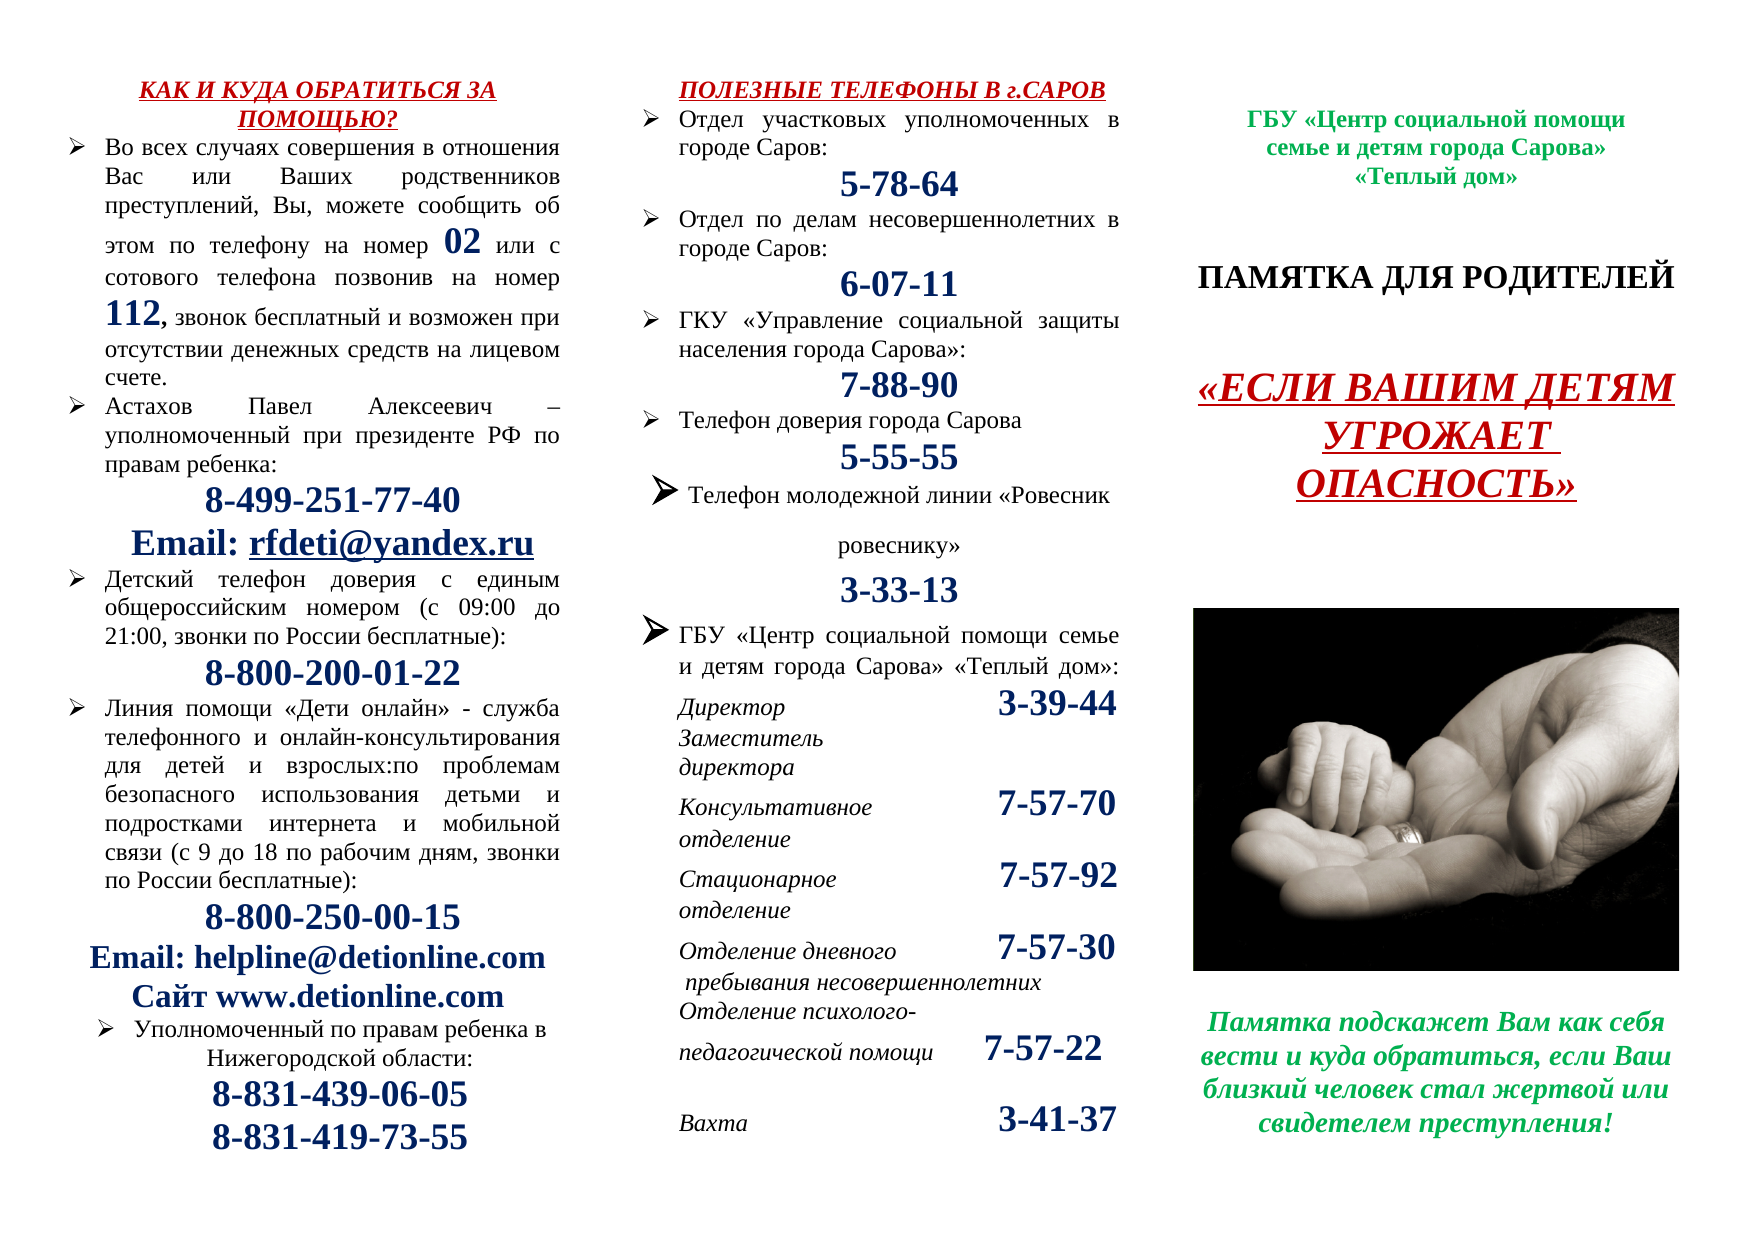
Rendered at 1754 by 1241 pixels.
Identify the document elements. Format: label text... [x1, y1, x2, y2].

list Астахов Павел Алексеевич – уполномоченный при президенте РФ по правам ребенка: [67, 391, 560, 477]
list ГКУ «Управление социальной защиты населения города Сарова»: [641, 305, 1119, 362]
list 3-33-13 [678, 568, 1119, 611]
list Уполномоченный по правам ребенка в Нижегородской области: [82, 1014, 560, 1072]
text ПАМЯТКА ДЛЯ РОДИТЕЛЕЙ [1193, 257, 1679, 295]
text 8-800-250-00-15 [104, 894, 560, 937]
text ОПАСНОСТЬ» [1193, 458, 1679, 506]
text Памятка подскажет Вам как себя вести и куда обратиться, если Ваш близкий человек стал жертвой или свидетелем преступления! [1193, 1004, 1679, 1138]
text 8-831-439-06-05 [119, 1072, 560, 1115]
text ПОЛЕЗНЫЕ ТЕЛЕФОНЫ В г.САРОВ [678, 75, 1119, 104]
picture [1193, 608, 1680, 971]
text 5-55-55 [678, 434, 1119, 477]
text Стационарное 7-57-92 [678, 852, 1119, 896]
text пребывания несовершеннолетних [678, 967, 1119, 996]
text КАК И КУДА ОБРАТИТЬСЯ ЗА ПОМОЩЬЮ? [75, 75, 560, 132]
text Вахта 3-41-37 [678, 1097, 1119, 1140]
text ГБУ «Центр социальной помощи [1193, 104, 1679, 132]
text 8-499-251-77-40 [104, 477, 560, 521]
text Консультативное 7-57-70 [678, 781, 1119, 824]
text Email: helpline@detionline.com [75, 937, 560, 976]
text отделение [678, 824, 1119, 852]
list Телефон доверия города Сарова [641, 406, 1119, 434]
text Email: rfdeti@yandex.ru [104, 521, 560, 564]
text 6-07-11 [678, 262, 1119, 305]
text директора [678, 752, 1119, 781]
text «ЕСЛИ ВАШИМ ДЕТЯМ [1193, 362, 1679, 410]
list Детский телефон доверия с единым общероссийским номером (с 09:00 до 21:00, звонки по России бесплатные): [67, 564, 560, 650]
text Отделение дневного 7-57-30 [678, 924, 1119, 967]
list Линия помощи «Дети онлайн» - служба телефонного и онлайн-консультирования для детей и взрослых:по проблемам безопасного использования детьми и подростками интернета и мобильной связи (с 9 до 18 по рабочим дням, звонки по России бесплатные): [67, 693, 560, 894]
text Отделение психолого- [678, 996, 1119, 1025]
text отделение [678, 896, 1119, 924]
list Во всех случаях совершения в отношения Вас или Ваших родственников преступлений, Вы, можете сообщить об этом по телефону на номер 02 или с сотового телефона позвонив на номер 112, звонок бесплатный и возможен при отсутствии денежных средств на лицевом счете. [67, 132, 560, 391]
text 5-78-64 [678, 161, 1119, 204]
list Телефон молодежной линии «Ровесник ровеснику» [641, 477, 1119, 561]
text 8-831-419-73-55 [119, 1115, 560, 1158]
text Сайт www.detionline.com [75, 976, 560, 1014]
list ГБУ «Центр социальной помощи семье и детям города Сарова» «Теплый дом»: Директор 3-39-44 [641, 617, 1119, 723]
text УГРОЖАЕТ [1193, 410, 1679, 458]
list Отдел участковых уполномоченных в городе Саров: [641, 104, 1119, 161]
text 8-800-200-01-22 [104, 650, 560, 693]
text 7-88-90 [678, 362, 1119, 406]
text педагогической помощи 7-57-22 [678, 1025, 1119, 1068]
text семье и детям города Сарова» [1193, 132, 1679, 161]
list Отдел по делам несовершеннолетних в городе Саров: [641, 204, 1119, 262]
text «Теплый дом» [1193, 161, 1679, 190]
text Заместитель [678, 723, 1119, 752]
